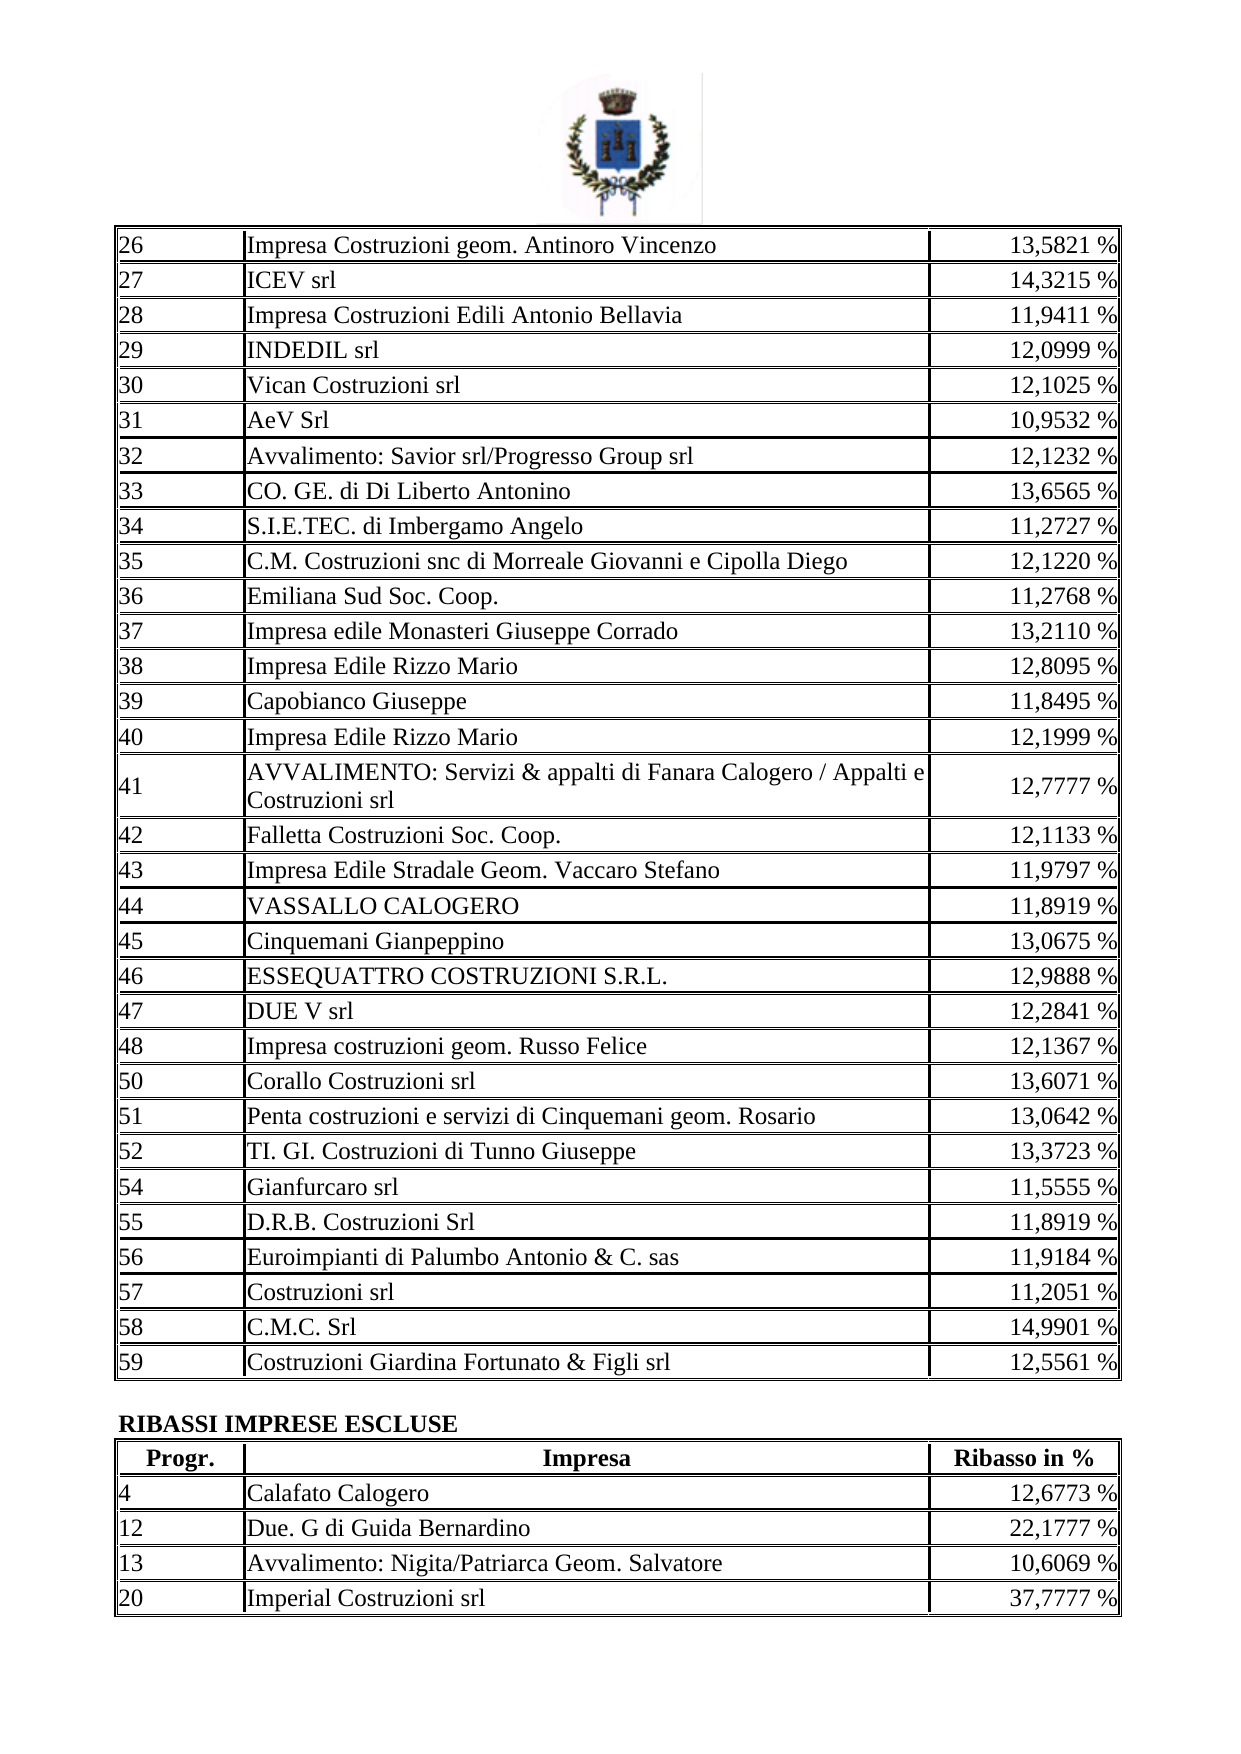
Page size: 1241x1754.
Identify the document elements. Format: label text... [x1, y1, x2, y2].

table_cell DUE V srl [246, 995, 928, 1026]
table_cell 4 [118, 1473, 243, 1508]
table_cell VASSALLO CALOGERO [246, 889, 928, 921]
table_cell 11,8495 % [929, 682, 1120, 717]
table_cell 13,5821 % [929, 229, 1118, 260]
table_cell 43 [116, 851, 244, 886]
table_cell 36 [118, 576, 243, 611]
table_cell 13,0642 % [929, 1097, 1120, 1132]
table_cell Falletta Costruzioni Soc. Coop. [246, 819, 928, 851]
table_cell 34 [118, 506, 243, 541]
table_cell 13,6071 % [931, 1061, 1119, 1097]
table_cell 20 [118, 1579, 244, 1614]
table_cell 11,2051 % [931, 1272, 1118, 1307]
table_cell 12,1220 % [931, 541, 1119, 576]
table_cell 12,8095 % [929, 647, 1120, 682]
table_cell 10,6069 % [931, 1544, 1119, 1578]
table_cell AeV Srl [246, 404, 928, 436]
table_cell Calafato Calogero [246, 1477, 928, 1508]
table_cell 59 [118, 1342, 244, 1377]
table_cell 14,3215 % [931, 260, 1119, 296]
table_cell 13,0675 % [931, 921, 1118, 956]
table_cell 11,2727 % [931, 506, 1119, 541]
table_cell Penta costruzioni e servizi di Cinquemani geom. Rosario [246, 1100, 928, 1132]
table_cell 12,1367 % [931, 1026, 1119, 1061]
table_cell Impresa Costruzioni Edili Antonio Bellavia [246, 299, 928, 331]
table_cell 12,9888 % [931, 956, 1119, 991]
table_cell 30 [116, 366, 244, 401]
table_cell 13,3723 % [929, 1132, 1120, 1167]
table_cell Impresa Edile Stradale Geom. Vaccaro Stefano [246, 854, 928, 886]
table_cell 11,9411 % [929, 296, 1120, 331]
table_cell Imperial Costruzioni srl [244, 1582, 929, 1614]
table_cell 12,6773 % [931, 1473, 1119, 1508]
table_cell 11,9184 % [931, 1237, 1118, 1272]
table_cell 39 [116, 682, 244, 717]
table_cell ESSEQUATTRO COSTRUZIONI S.R.L. [246, 960, 928, 991]
table_cell 55 [116, 1202, 244, 1237]
table_cell 11,5555 % [929, 1167, 1120, 1202]
table_cell 14,9901 % [931, 1307, 1119, 1342]
table_cell 29 [116, 331, 244, 366]
table_cell 10,9532 % [929, 401, 1120, 436]
table_cell 31 [116, 401, 244, 436]
table_cell Impresa costruzioni geom. Russo Felice [246, 1030, 928, 1061]
table_cell 56 [118, 1237, 243, 1272]
table_cell 45 [118, 921, 243, 956]
table_cell CO. GE. di Di Liberto Antonino [246, 474, 928, 506]
table_cell S.I.E.TEC. di Imbergamo Angelo [246, 510, 928, 541]
table_cell C.M. Costruzioni snc di Morreale Giovanni e Cipolla Diego [246, 545, 928, 576]
table_cell TI. GI. Costruzioni di Tunno Giuseppe [246, 1135, 928, 1167]
table_cell 26 [118, 229, 244, 260]
table_cell 57 [118, 1272, 243, 1307]
table_cell 12,0999 % [929, 331, 1120, 366]
table_cell 22,1777 % [931, 1508, 1119, 1543]
table_cell 27 [118, 260, 243, 296]
table_cell 37,7777 % [929, 1579, 1119, 1614]
table_cell INDEDIL srl [246, 334, 928, 366]
table_cell Impresa Edile Rizzo Mario [246, 650, 928, 682]
table_cell 35 [118, 541, 243, 576]
table_cell 46 [118, 956, 243, 991]
table_cell 11,8919 % [931, 886, 1118, 921]
table_cell 44 [118, 886, 243, 921]
table_cell 51 [116, 1097, 244, 1132]
table_cell 12,1232 % [931, 436, 1118, 471]
table_cell Capobianco Giuseppe [246, 685, 928, 717]
table_cell 40 [116, 717, 244, 752]
table_cell Impresa edile Monasteri Giuseppe Corrado [246, 615, 928, 647]
table_cell 12,5561 % [929, 1342, 1119, 1377]
picture [536, 73, 704, 225]
table_cell 38 [116, 647, 244, 682]
table_cell 50 [118, 1061, 243, 1097]
table_cell 52 [116, 1132, 244, 1167]
table_cell 13 [118, 1544, 243, 1578]
table_cell Avvalimento: Savior srl/Progresso Group srl [246, 439, 928, 471]
table_cell Costruzioni srl [246, 1275, 928, 1307]
table_cell 37 [118, 611, 243, 647]
table_cell 54 [116, 1167, 244, 1202]
table_header Impresa [244, 1440, 929, 1473]
table_cell D.R.B. Costruzioni Srl [246, 1205, 928, 1237]
table_cell 42 [116, 816, 244, 851]
table_cell 58 [118, 1307, 243, 1342]
table_cell 32 [118, 436, 243, 471]
table_cell 12,2841 % [931, 991, 1119, 1026]
table_cell 41 [116, 752, 244, 816]
table_cell Gianfurcaro srl [246, 1170, 928, 1202]
table_cell 13,2110 % [931, 611, 1119, 647]
table_cell 11,8919 % [929, 1202, 1120, 1237]
table_cell 47 [118, 991, 243, 1026]
table_cell Impresa Edile Rizzo Mario [246, 720, 928, 752]
table_cell AVVALIMENTO: Servizi & appalti di Fanara Calogero / Appalti e Costruzioni srl [246, 755, 928, 816]
text RIBASSI IMPRESE ESCLUSE [118, 1381, 1122, 1438]
table_cell 11,9797 % [929, 851, 1120, 886]
table_cell Costruzioni Giardina Fortunato & Figli srl [244, 1346, 929, 1377]
table_cell 13,6565 % [931, 471, 1118, 506]
table_cell Avvalimento: Nigita/Patriarca Geom. Salvatore [246, 1547, 928, 1578]
table_cell Emiliana Sud Soc. Coop. [246, 580, 928, 611]
table_cell Impresa Costruzioni geom. Antinoro Vincenzo [244, 227, 929, 260]
table_cell 12 [118, 1508, 243, 1543]
table_cell Vican Costruzioni srl [246, 369, 928, 401]
table_header Ribasso in % [929, 1442, 1118, 1473]
table_cell 12,1133 % [929, 816, 1120, 851]
table_cell 12,1999 % [929, 717, 1120, 752]
table_cell Euroimpianti di Palumbo Antonio & C. sas [246, 1240, 928, 1272]
table_cell 12,7777 % [929, 752, 1120, 816]
table_cell 28 [116, 296, 244, 331]
table_cell 11,2768 % [931, 576, 1119, 611]
table_cell 12,1025 % [929, 366, 1120, 401]
table_cell ICEV srl [246, 264, 928, 296]
table_cell Corallo Costruzioni srl [246, 1065, 928, 1097]
table_cell Cinquemani Gianpeppino [246, 924, 928, 956]
table_cell 33 [118, 471, 243, 506]
table_cell Due. G di Guida Bernardino [246, 1512, 928, 1543]
table_cell C.M.C. Srl [246, 1311, 928, 1342]
table_cell 48 [118, 1026, 243, 1061]
table_header Progr. [118, 1442, 244, 1473]
